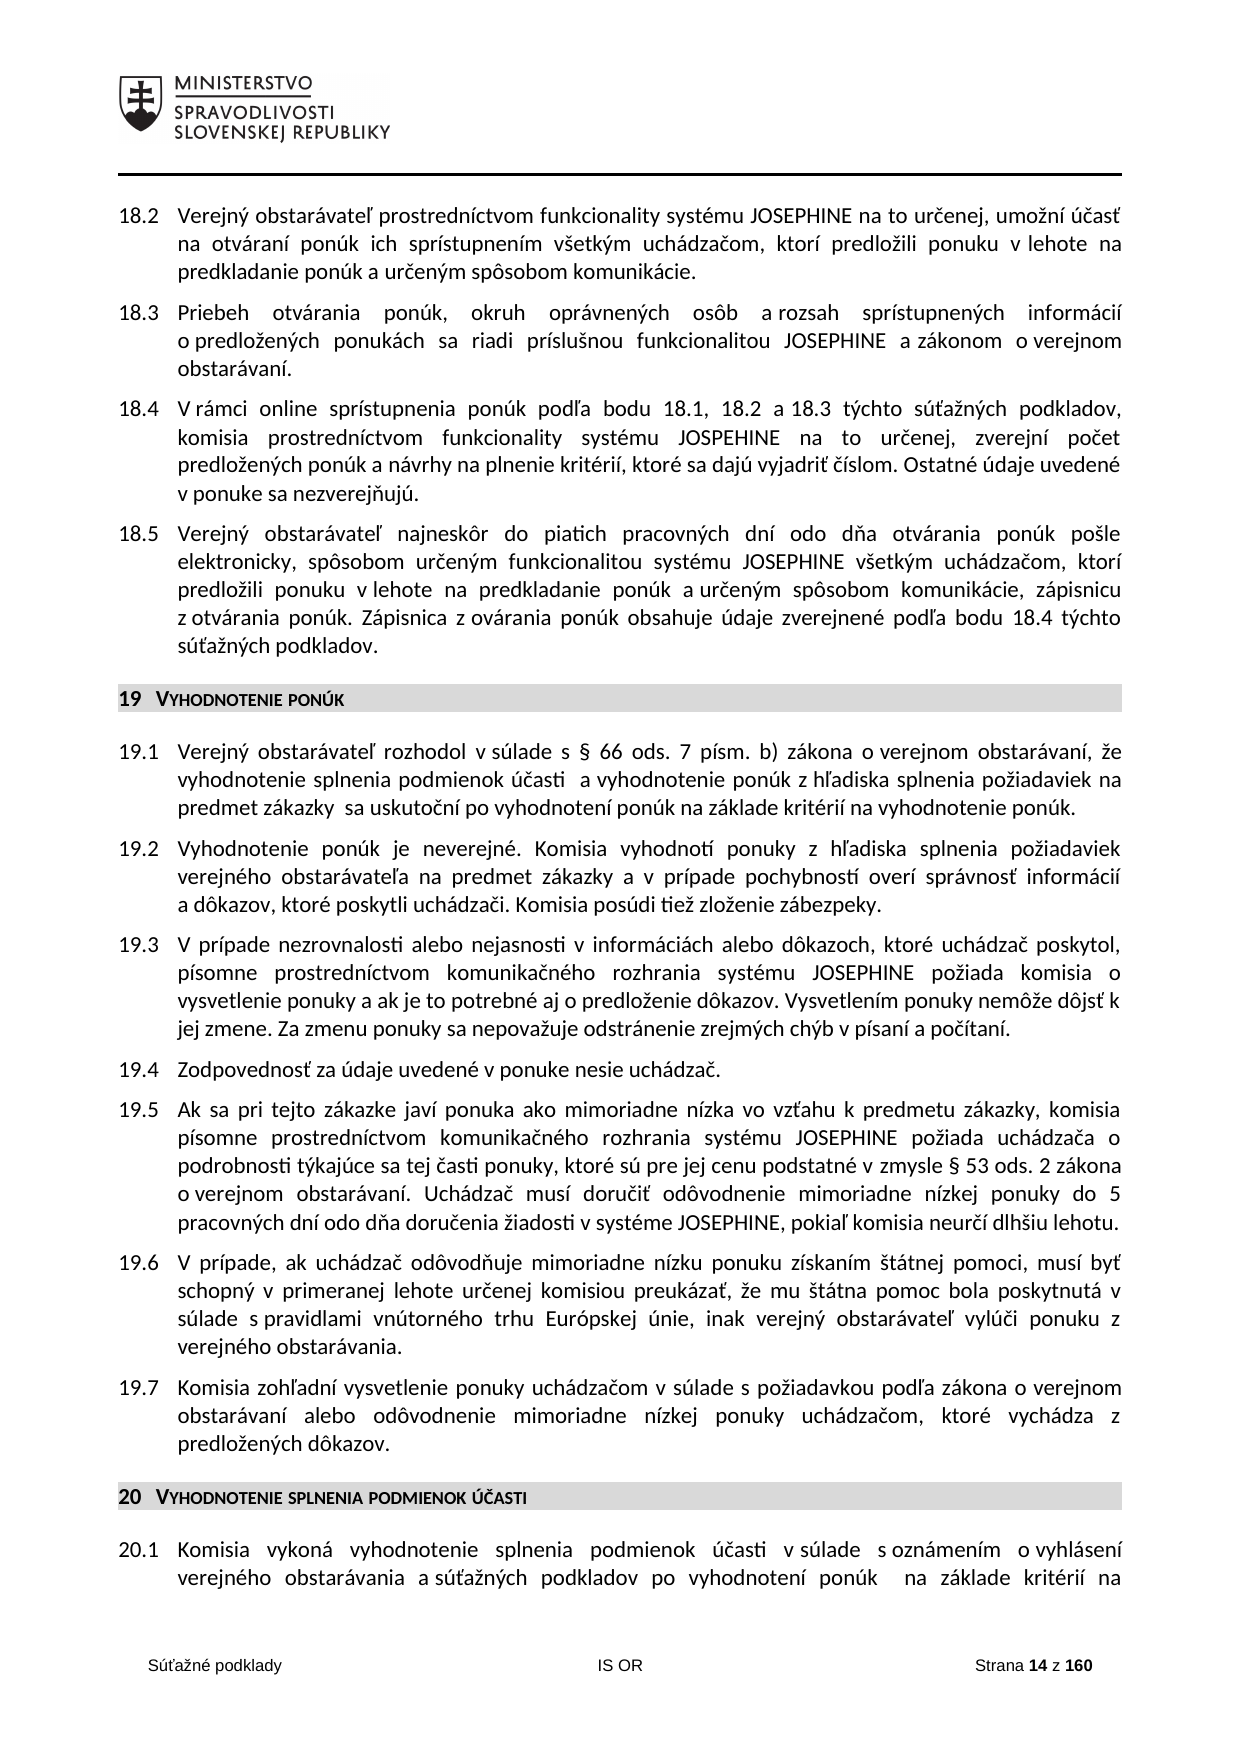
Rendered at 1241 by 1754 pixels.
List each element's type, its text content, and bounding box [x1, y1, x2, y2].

list Verejný obstarávateľ rozhodol v súlade s § 66 ods. 7 písm. b) zákona o verejnom obstarávaní, že vyhodnotenie splnenia podmienok účasti a vyhodnotenie ponúk z hľadiska splnenia požiadaviek na predmet zákazky sa uskutoční po vyhodnotení ponúk na základe kritérií na vyhodnotenie ponúk. [118, 737, 1122, 821]
list Vyhodnotenie ponúk je neverejné. Komisia vyhodnotí ponuky z hľadiska splnenia požiadaviek verejného obstarávateľa na predmet zákazky a v prípade pochybností overí správnosť informácií a dôkazov, ktoré poskytli uchádzači. Komisia posúdi tiež zloženie zábezpeky. [118, 834, 1122, 918]
list Zodpovednosť za údaje uvedené v ponuke nesie uchádzač. [118, 1055, 1122, 1083]
picture [118, 73, 390, 144]
list Komisia zohľadní vysvetlenie ponuky uchádzačom v súlade s požiadavkou podľa zákona o verejnom obstarávaní alebo odôvodnenie mimoriadne nízkej ponuky uchádzačom, ktoré vychádza z predložených dôkazov. [118, 1373, 1122, 1457]
list Verejný obstarávateľ prostredníctvom funkcionality systému JOSEPHINE na to určenej, umožní účasť na otváraní ponúk ich sprístupnením všetkým uchádzačom, ktorí predložili ponuku v lehote na predkladanie ponúk a určeným spôsobom komunikácie. [118, 201, 1122, 286]
list V rámci online sprístupnenia ponúk podľa bodu 18.1, 18.2 a 18.3 týchto súťažných podkladov, komisia prostredníctvom funkcionality systému JOSPEHINE na to určenej, zverejní počet predložených ponúk a návrhy na plnenie kritérií, ktoré sa dajú vyjadriť číslom. Ostatné údaje uvedené v ponuke sa nezverejňujú. [118, 394, 1122, 507]
list Priebeh otvárania ponúk, okruh oprávnených osôb a rozsah sprístupnených informácií o predložených ponukách sa riadi príslušnou funkcionalitou JOSEPHINE a zákonom o verejnom obstarávaní. [118, 298, 1122, 382]
list Verejný obstarávateľ najneskôr do piatich pracovných dní odo dňa otvárania ponúk pošle elektronicky, spôsobom určeným funkcionalitou systému JOSEPHINE všetkým uchádzačom, ktorí predložili ponuku v lehote na predkladanie ponúk a určeným spôsobom komunikácie, zápisnicu z otvárania ponúk. Zápisnica z ovárania ponúk obsahuje údaje zverejnené podľa bodu 18.4 týchto súťažných podkladov. [118, 519, 1122, 659]
subtitle Vyhodnotenie ponúk [118, 684, 1122, 712]
list Ak sa pri tejto zákazke javí ponuka ako mimoriadne nízka vo vzťahu k predmetu zákazky, komisia písomne prostredníctvom komunikačného rozhrania systému JOSEPHINE požiada uchádzača o podrobnosti týkajúce sa tej časti ponuky, ktoré sú pre jej cenu podstatné v zmysle § 53 ods. 2 zákona o verejnom obstarávaní. Uchádzač musí doručiť odôvodnenie mimoriadne nízkej ponuky do 5 pracovných dní odo dňa doručenia žiadosti v systéme JOSEPHINE, pokiaľ komisia neurčí dlhšiu lehotu. [118, 1096, 1122, 1236]
subtitle Vyhodnotenie splnenia podmienok účasti [118, 1482, 1122, 1510]
list V prípade, ak uchádzač odôvodňuje mimoriadne nízku ponuku získaním štátnej pomoci, musí byť schopný v primeranej lehote určenej komisiou preukázať, že mu štátna pomoc bola poskytnutá v súlade s pravidlami vnútorného trhu Európskej únie, inak verejný obstarávateľ vylúči ponuku z verejného obstarávania. [118, 1248, 1122, 1360]
list V prípade nezrovnalosti alebo nejasnosti v informáciách alebo dôkazoch, ktoré uchádzač poskytol, písomne prostredníctvom komunikačného rozhrania systému JOSEPHINE požiada komisia o vysvetlenie ponuky a ak je to potrebné aj o predloženie dôkazov. Vysvetlením ponuky nemôže dôjsť k jej zmene. Za zmenu ponuky sa nepovažuje odstránenie zrejmých chýb v písaní a počítaní. [118, 930, 1122, 1042]
